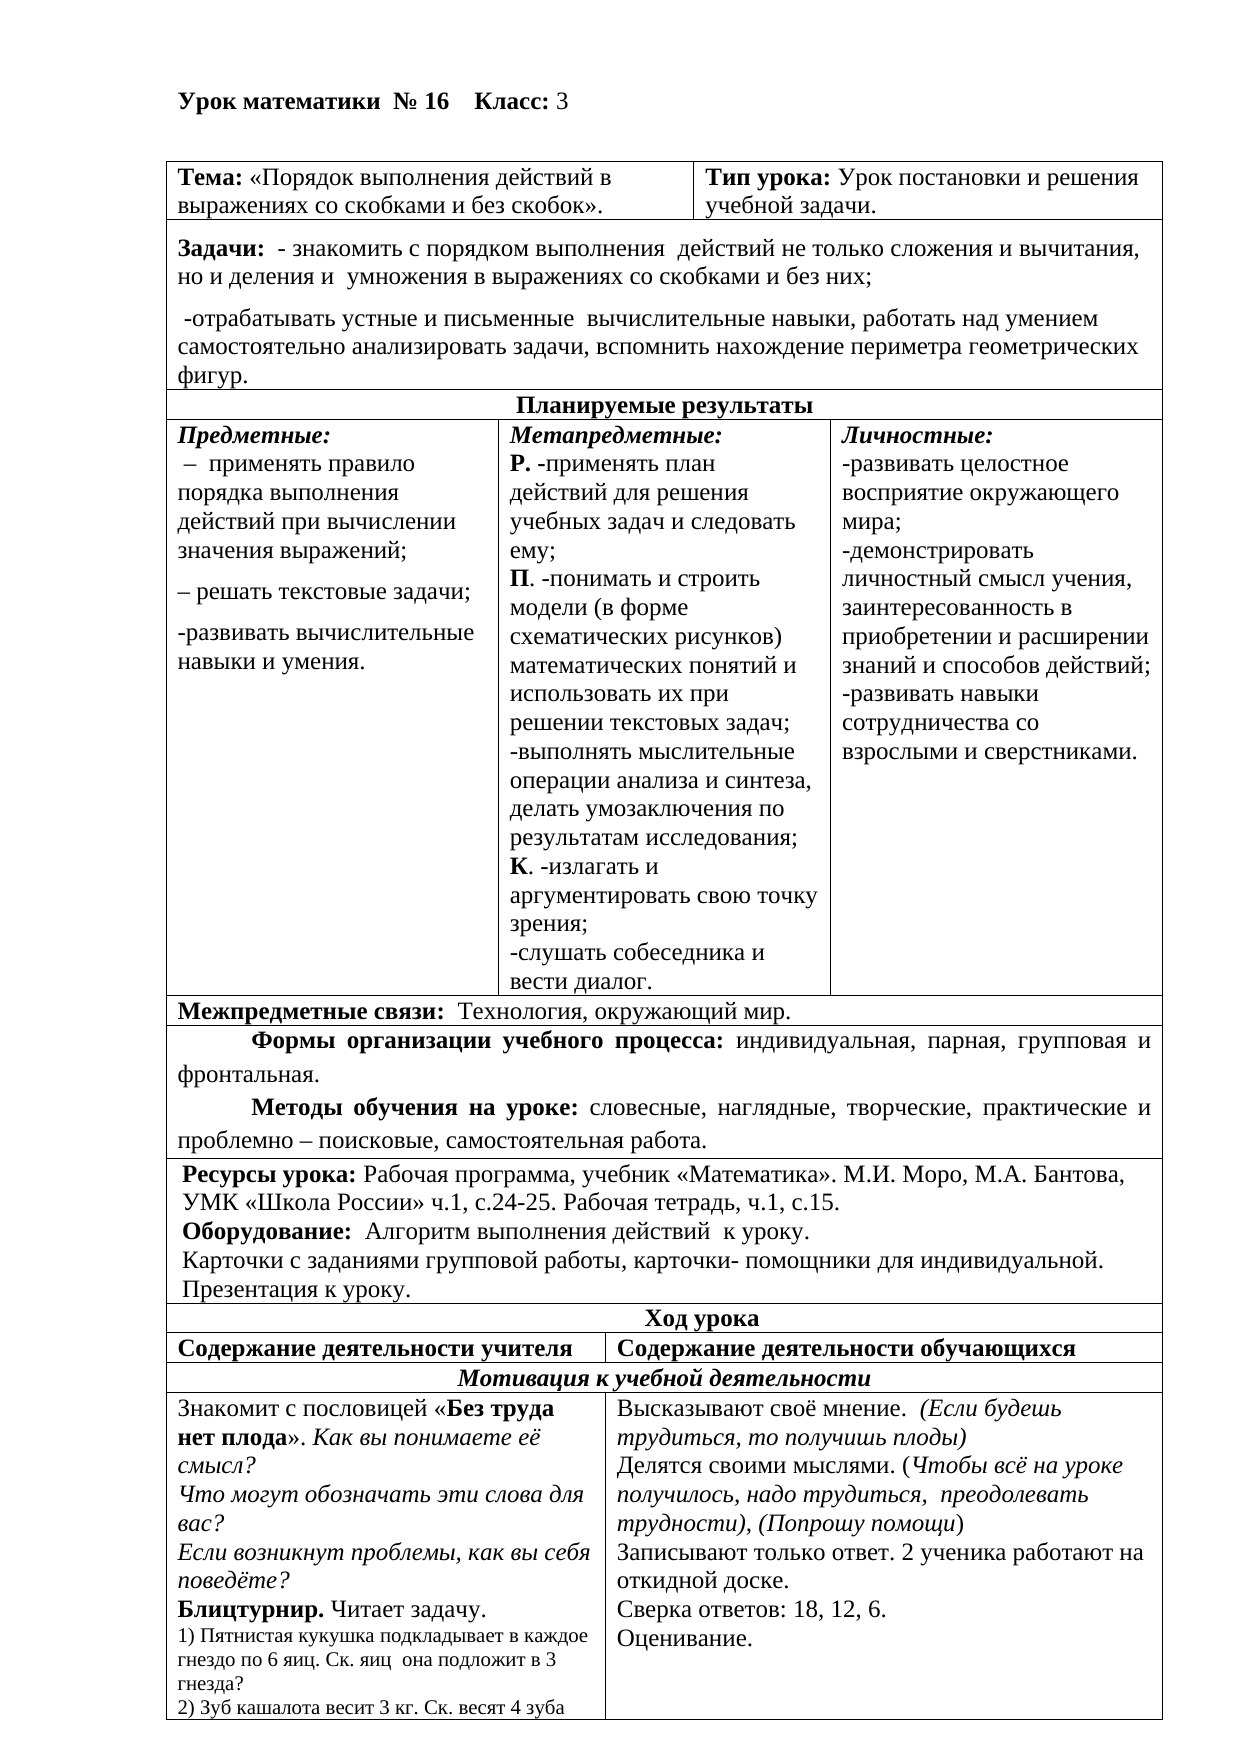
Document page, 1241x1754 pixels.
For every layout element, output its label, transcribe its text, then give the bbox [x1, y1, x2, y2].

table_cell Планируемые результаты [167, 390, 1162, 419]
table_cell Формы организации учебного процесса: индивидуальная, парная, групповая и фронтальная. Методы обучения на уроке: словесные, наглядные, творческие, практические и проблемно – поисковые, самостоятельная работа. [167, 1026, 1162, 1158]
text Урок математики № 16 Класс: 3 [177, 86, 1152, 115]
table_cell Предметные: – применять правило порядка выполнения действий при вычислении значения выражений; – решать текстовые задачи; -развивать вычислительные навыки и умения. [167, 420, 498, 995]
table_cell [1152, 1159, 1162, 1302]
table_cell Задачи: - знакомить с порядком выполнения действий не только сложения и вычитания, но и деления и умножения в выражениях со скобками и без них; -отрабатывать устные и письменные вычислительные навыки, работать над умением самостоятельно анализировать задачи, вспомнить нахождение периметра геометрических фигур. [167, 220, 1162, 389]
table_cell Содержание деятельности обучающихся [606, 1333, 1162, 1362]
table_cell Ход урока [167, 1304, 1162, 1332]
table_header Тип урока: Урок постановки и решения учебной задачи. [694, 162, 1162, 219]
table_cell Личностные: -развивать целостное восприятие окружающего мира; -демонстрировать личностный смысл учения, заинтересованность в приобретении и расширении знаний и способов действий; -развивать навыки сотрудничества со взрослыми и сверстниками. [831, 420, 1162, 995]
table_cell Метапредметные: Р. -применять план действий для решения учебных задач и следовать ему; П. -понимать и строить модели (в форме схематических рисунков) математических понятий и использовать их при решении текстовых задач; -выполнять мыслительные операции анализа и синтеза, делать умозаключения по результатам исследования; К. -излагать и аргументировать свою точку зрения; -слушать собеседника и вести диалог. [499, 420, 830, 995]
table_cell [606, 1393, 1162, 1719]
table_cell Содержание деятельности учителя [167, 1333, 605, 1362]
table_cell Мотивация к учебной деятельности [167, 1363, 1162, 1392]
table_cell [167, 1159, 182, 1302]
table_header Тема: «Порядок выполнения действий в выражениях со скобками и без скобок». [167, 162, 693, 219]
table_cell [167, 1393, 605, 1719]
table_cell Межпредметные связи: Технология, окружающий мир. [167, 996, 1162, 1024]
